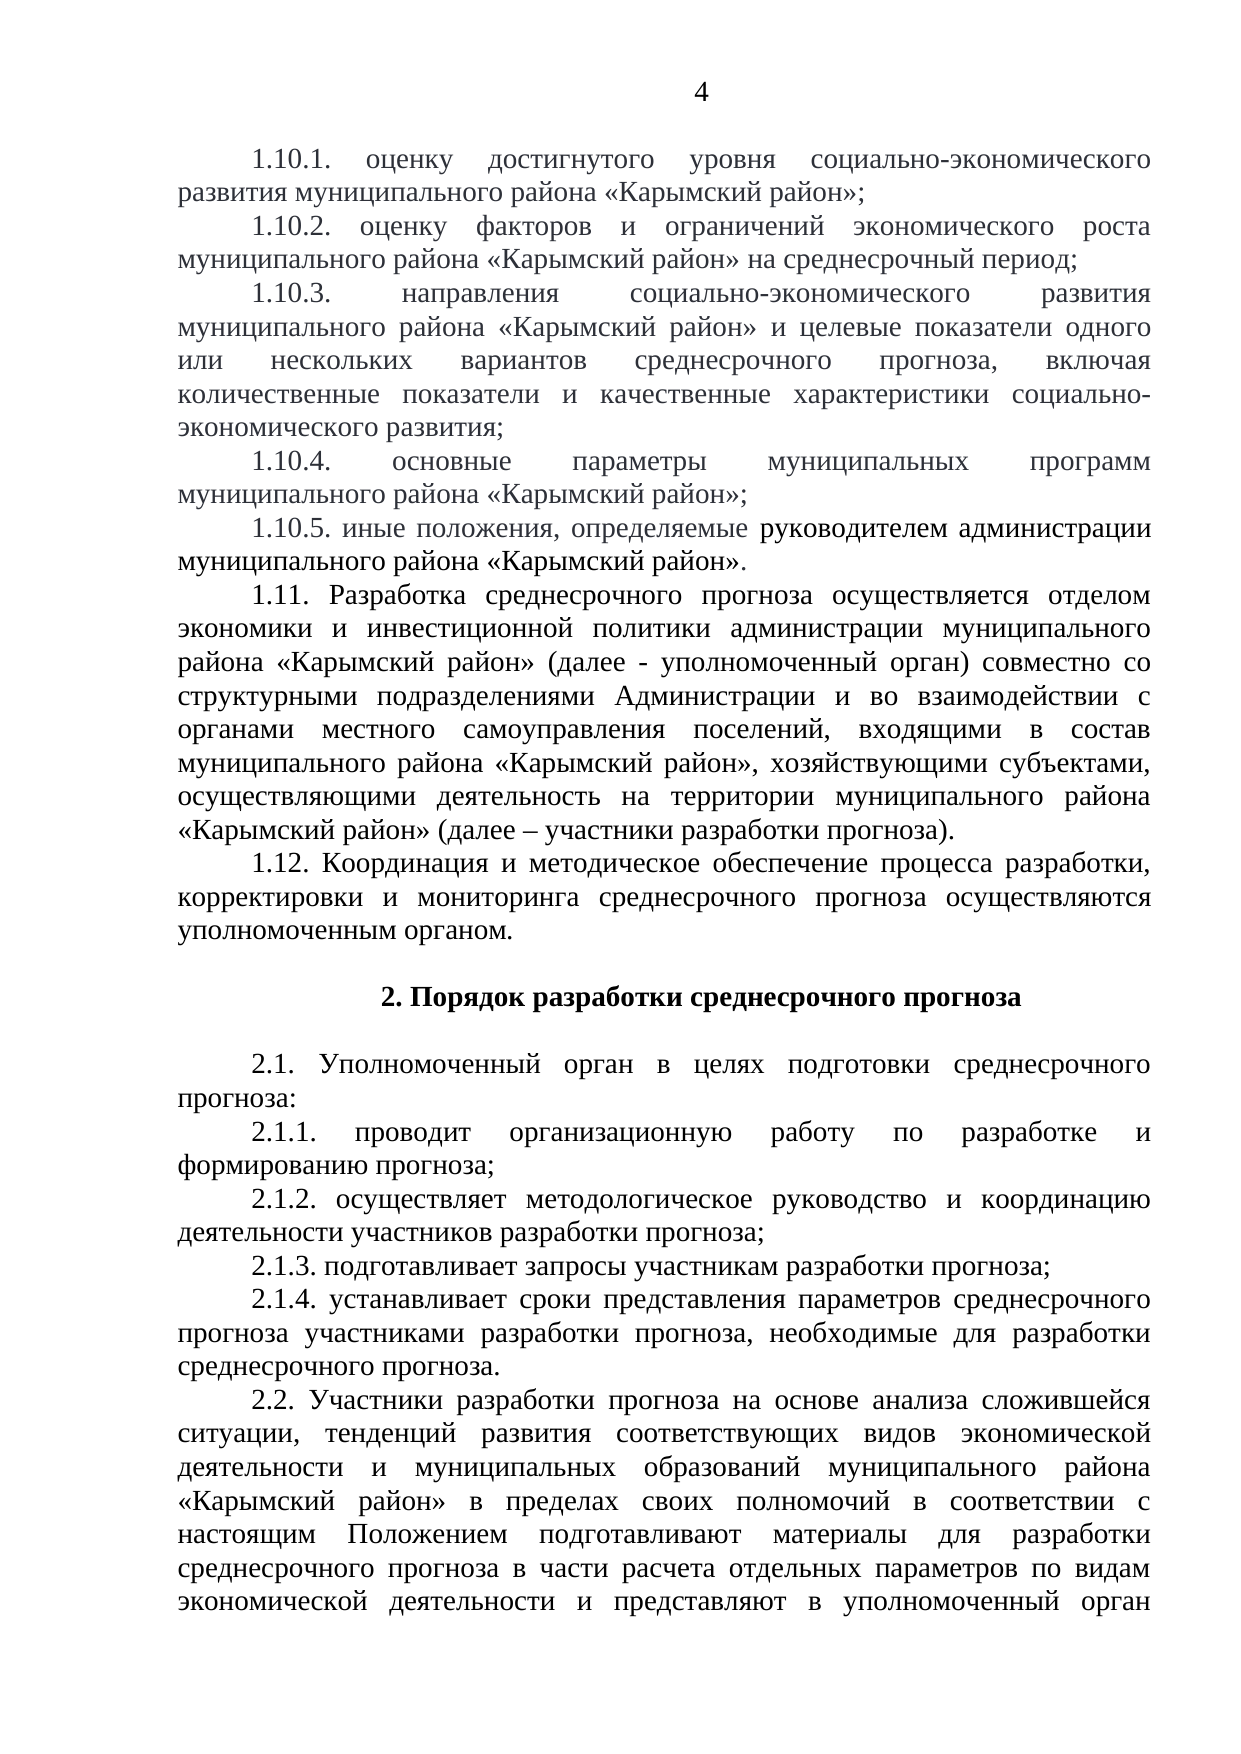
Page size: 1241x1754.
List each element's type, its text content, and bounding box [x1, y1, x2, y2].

text 1.10.2. оценку факторов и ограничений экономического роста муниципального района «Карымский район» на среднесрочный период; [177, 208, 1152, 275]
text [177, 1382, 1152, 1617]
text 1.11. Разработка среднесрочного прогноза осуществляется отделом экономики и инвестиционной политики администрации муниципального района «Карымский район» (далее - уполномоченный орган) совместно со структурными подразделениями Администрации и во взаимодействии с органами местного самоуправления поселений, входящими в состав муниципального района «Карымский район», хозяйствующими субъектами, осуществляющими деятельность на территории муниципального района «Карымский район» (далее – участники разработки прогноза). [177, 577, 1152, 845]
text 2.1.1. проводит организационную работу по разработке и формированию прогноза; [177, 1114, 1152, 1181]
text 2.1.3. подготавливает запросы участникам разработки прогноза; [177, 1248, 1152, 1281]
text 1.12. Координация и методическое обеспечение процесса разработки, корректировки и мониторинга среднесрочного прогноза осуществляются уполномоченным органом. [177, 845, 1152, 946]
text 1.10.4. основные параметры муниципальных программ муниципального района «Карымский район»; [177, 443, 1152, 510]
text 1.10.1. оценку достигнутого уровня социально-экономического развития муниципального района «Карымский район»; [177, 141, 1152, 208]
text 2. Порядок разработки среднесрочного прогноза [177, 979, 1152, 1013]
text 1.10.5. иные положения, определяемые руководителем администрации муниципального района «Карымский район». [177, 510, 1152, 577]
text 2.1.4. устанавливает сроки представления параметров среднесрочного прогноза участниками разработки прогноза, необходимые для разработки среднесрочного прогноза. [177, 1281, 1152, 1382]
text 1.10.3. направления социально-экономического развития муниципального района «Карымский район» и целевые показатели одного или нескольких вариантов среднесрочного прогноза, включая количественные показатели и качественные характеристики социально-экономического развития; [177, 275, 1152, 443]
text 2.1.2. осуществляет методологическое руководство и координацию деятельности участников разработки прогноза; [177, 1181, 1152, 1248]
text 2.1. Уполномоченный орган в целях подготовки среднесрочного прогноза: [177, 1047, 1152, 1114]
